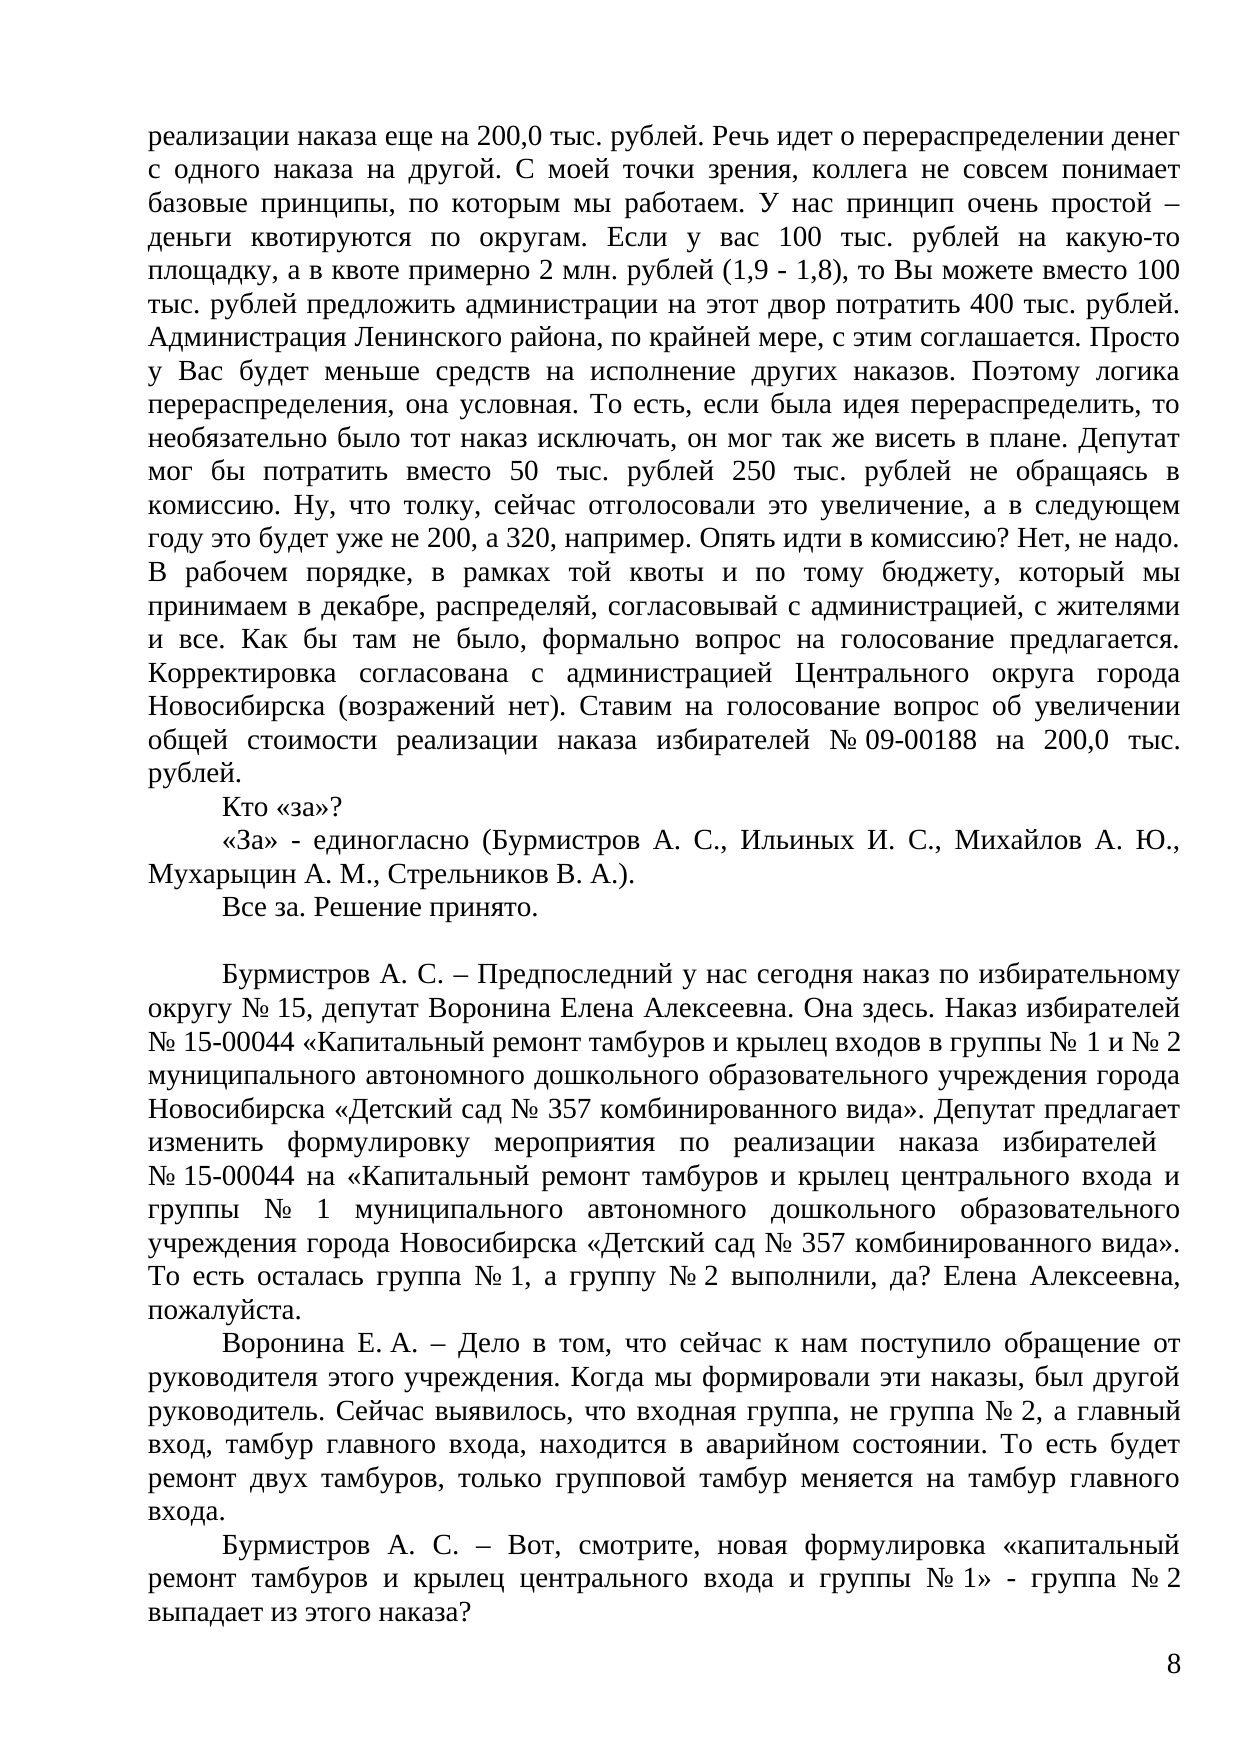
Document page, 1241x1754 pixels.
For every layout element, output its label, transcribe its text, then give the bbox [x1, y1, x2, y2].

text Все за. Решение принято. [148, 889, 1181, 923]
text Бурмистров А. С. – Предпоследний у нас сегодня наказ по избирательному округу № 15, депутат Воронина Елена Алексеевна. Она здесь. Наказ избирателей № 15-00044 «Капитальный ремонт тамбуров и крылец входов в группы № 1 и № 2 муниципального автономного дошкольного образовательного учреждения города Новосибирска «Детский сад № 357 комбинированного вида». Депутат предлагает изменить формулировку мероприятия по реализации наказа избирателей № 15-00044 на «Капитальный ремонт тамбуров и крылец центрального входа и группы № 1 муниципального автономного дошкольного образовательного учреждения города Новосибирска «Детский сад № 357 комбинированного вида». То есть осталась группа № 1, а группу № 2 выполнили, да? Елена Алексеевна, пожалуйста. [148, 957, 1181, 1326]
text Бурмистров А. С. – Вот, смотрите, новая формулировка «капитальный ремонт тамбуров и крылец центрального входа и группы № 1» - группа № 2 выпадает из этого наказа? [148, 1527, 1181, 1627]
text Воронина Е. А. – Дело в том, что сейчас к нам поступило обращение от руководителя этого учреждения. Когда мы формировали эти наказы, был другой руководитель. Сейчас выявилось, что входная группа, не группа № 2, а главный вход, тамбур главного входа, находится в аварийном состоянии. То есть будет ремонт двух тамбуров, только групповой тамбур меняется на тамбур главного входа. [148, 1326, 1181, 1527]
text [148, 118, 1181, 789]
text Кто «за»? [148, 789, 1181, 822]
text «За» - единогласно (Бурмистров А. С., Ильиных И. С., Михайлов А. Ю., Мухарыцин А. М., Стрельников В. А.). [148, 822, 1181, 889]
